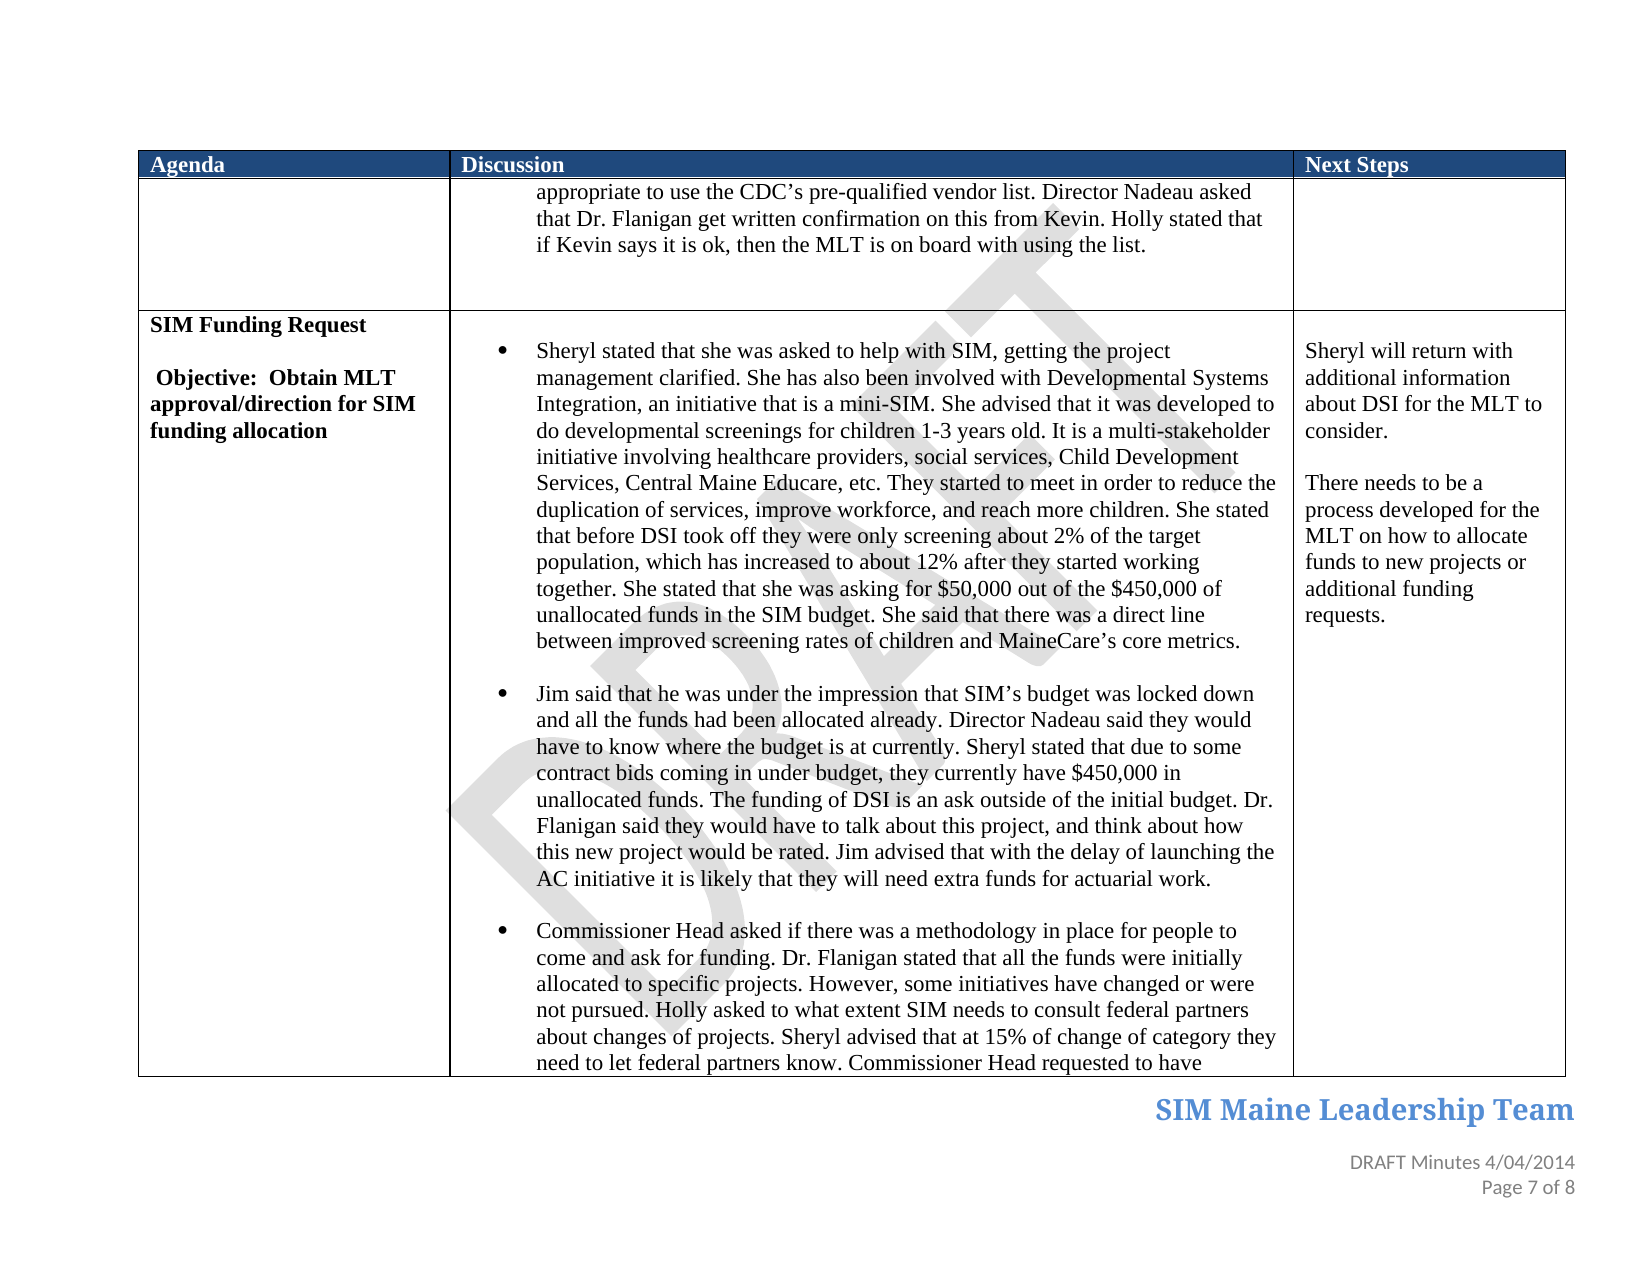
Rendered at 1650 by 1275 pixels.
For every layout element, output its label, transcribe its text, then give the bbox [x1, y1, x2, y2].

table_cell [451, 311, 1293, 1076]
table_header Agenda [139, 151, 449, 177]
table_header Discussion [451, 151, 1293, 177]
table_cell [139, 179, 449, 310]
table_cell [1294, 179, 1565, 310]
table_header Next Steps [1294, 151, 1565, 177]
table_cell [1294, 311, 1565, 1076]
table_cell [139, 311, 449, 1076]
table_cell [451, 179, 1293, 310]
